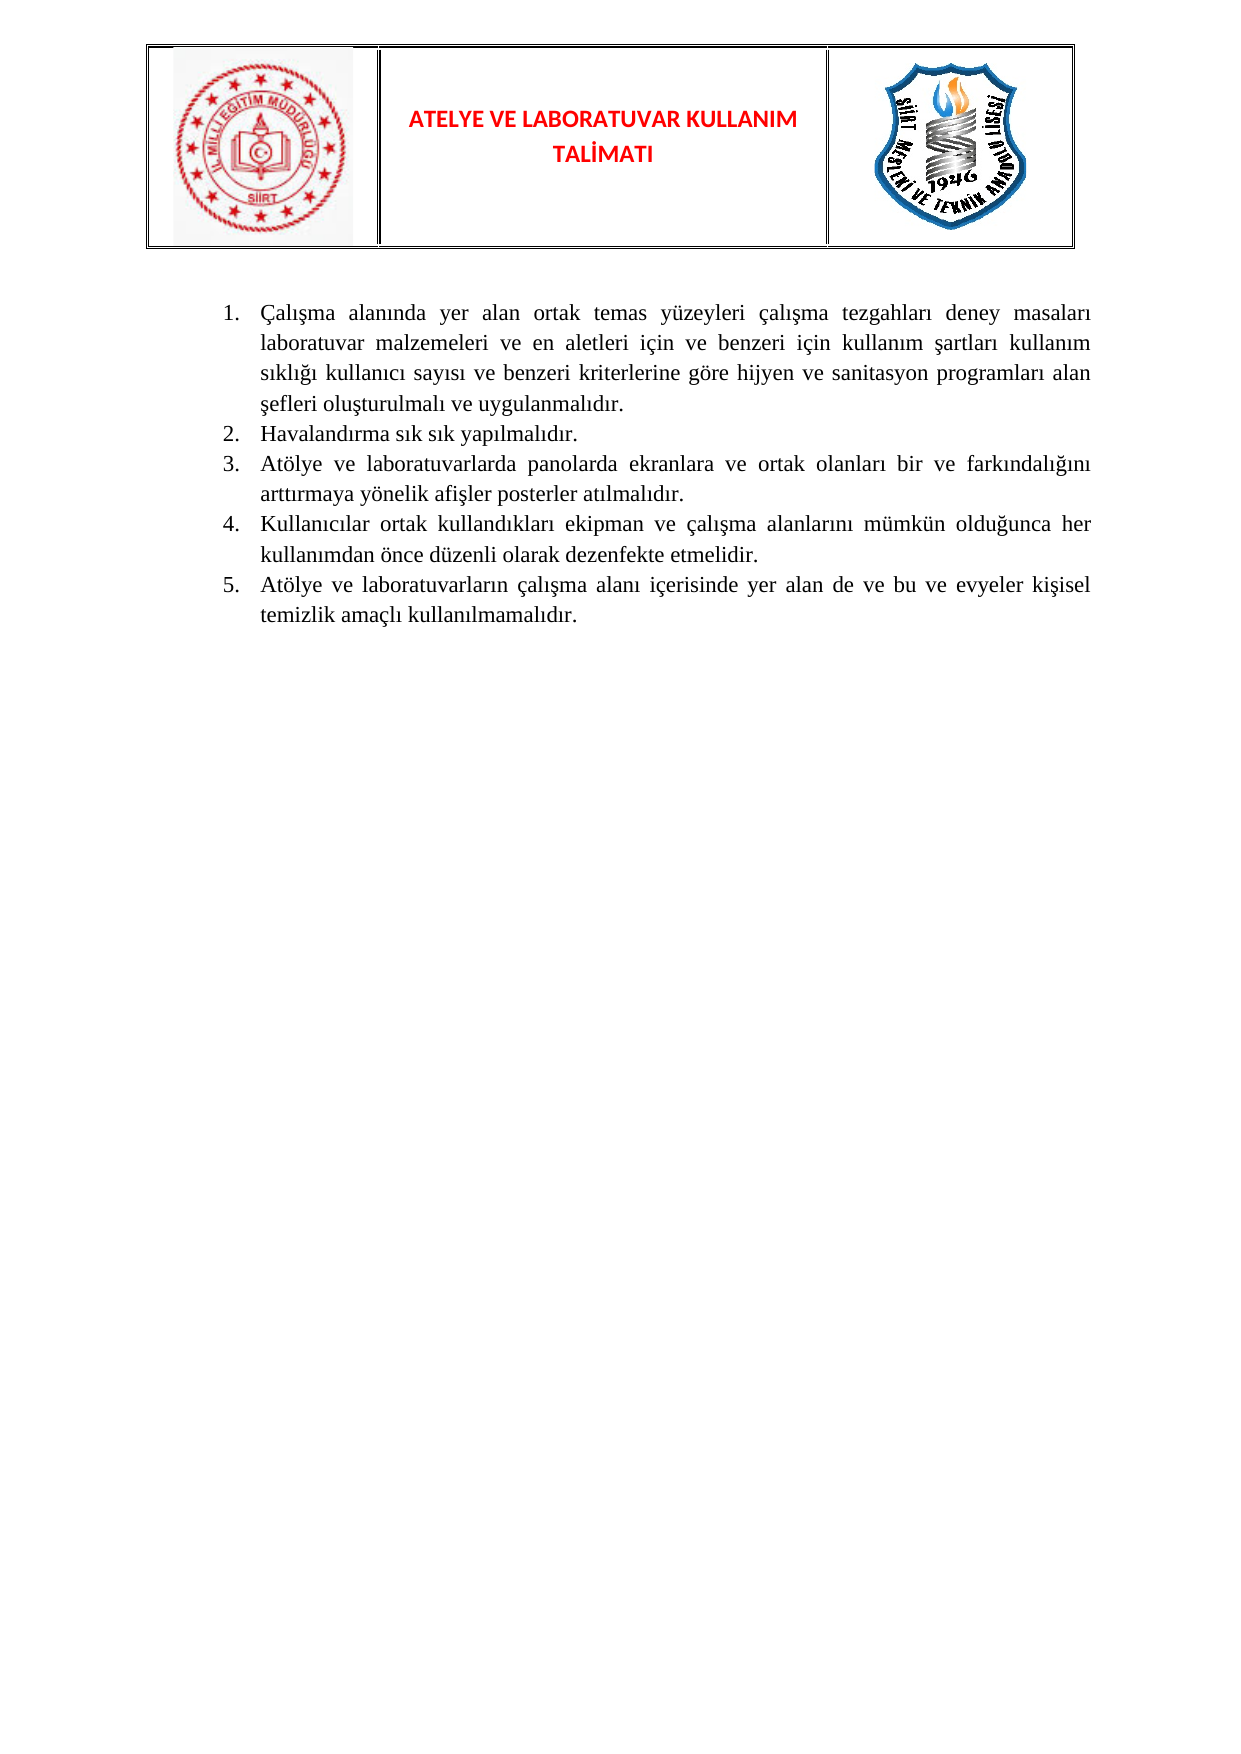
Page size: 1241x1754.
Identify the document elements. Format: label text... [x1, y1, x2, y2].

list Havalandırma sık sık yapılmalıdır. [223, 420, 1093, 446]
list Kullanıcılar ortak kullandıkları ekipman ve çalışma alanlarını mümkün olduğunca her kullanımdan önce düzenli olarak dezenfekte etmelidir. [223, 510, 1093, 567]
table_header ATELYE VE LABORATUVAR KULLANIM TALİMATI [379, 48, 827, 246]
list Atölye ve laboratuvarların çalışma alanı içerisinde yer alan de ve bu ve evyeler kişisel temizlik amaçlı kullanılmamalıdır. [223, 571, 1093, 627]
picture [173, 47, 354, 246]
list Çalışma alanında yer alan ortak temas yüzeyleri çalışma tezgahları deney masaları laboratuvar malzemeleri ve en aletleri için ve benzeri için kullanım şartları kullanım sıklığı kullanıcı sayısı ve benzeri kriterlerine göre hijyen ve sanitasyon programları alan şefleri oluşturulmalı ve uygulanmalıdır. [223, 299, 1093, 416]
table_header [148, 45, 379, 246]
list Atölye ve laboratuvarlarda panolarda ekranlara ve ortak olanları bir ve farkındalığını arttırmaya yönelik afişler posterler atılmalıdır. [223, 450, 1093, 507]
picture [874, 63, 1027, 230]
table_header [827, 47, 1072, 246]
